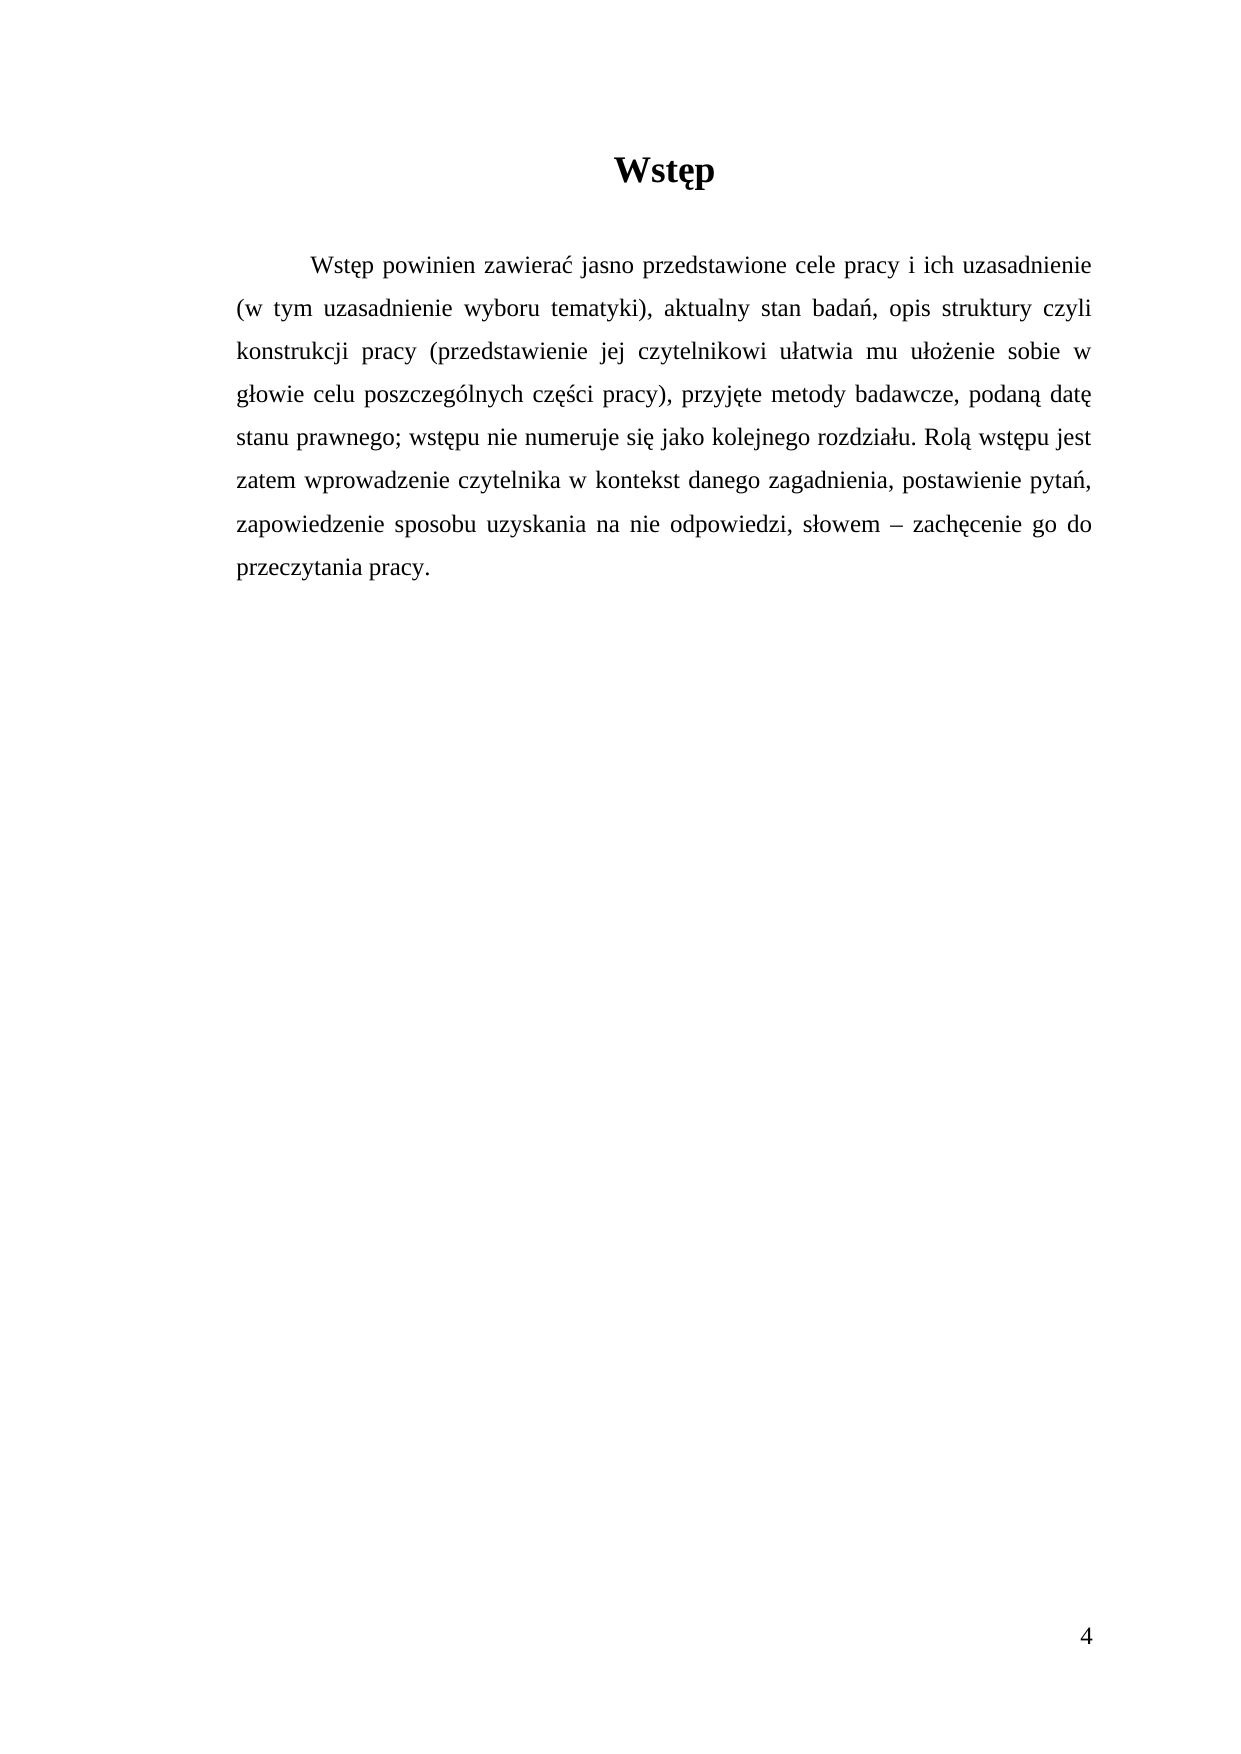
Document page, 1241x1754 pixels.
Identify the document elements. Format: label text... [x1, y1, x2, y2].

text Wstęp [236, 148, 1092, 191]
text Wstęp powinien zawierać jasno przedstawione cele pracy i ich uzasadnienie (w tym uzasadnienie wyboru tematyki), aktualny stan badań, opis struktury czyli konstrukcji pracy (przedstawienie jej czytelnikowi ułatwia mu ułożenie sobie w głowie celu poszczególnych części pracy), przyjęte metody badawcze, podaną datę stanu prawnego; wstępu nie numeruje się jako kolejnego rozdziału. Rolą wstępu jest zatem wprowadzenie czytelnika w kontekst danego zagadnienia, postawienie pytań, zapowiedzenie sposobu uzyskania na nie odpowiedzi, słowem – zachęcenie go do przeczytania pracy. [236, 250, 1092, 581]
